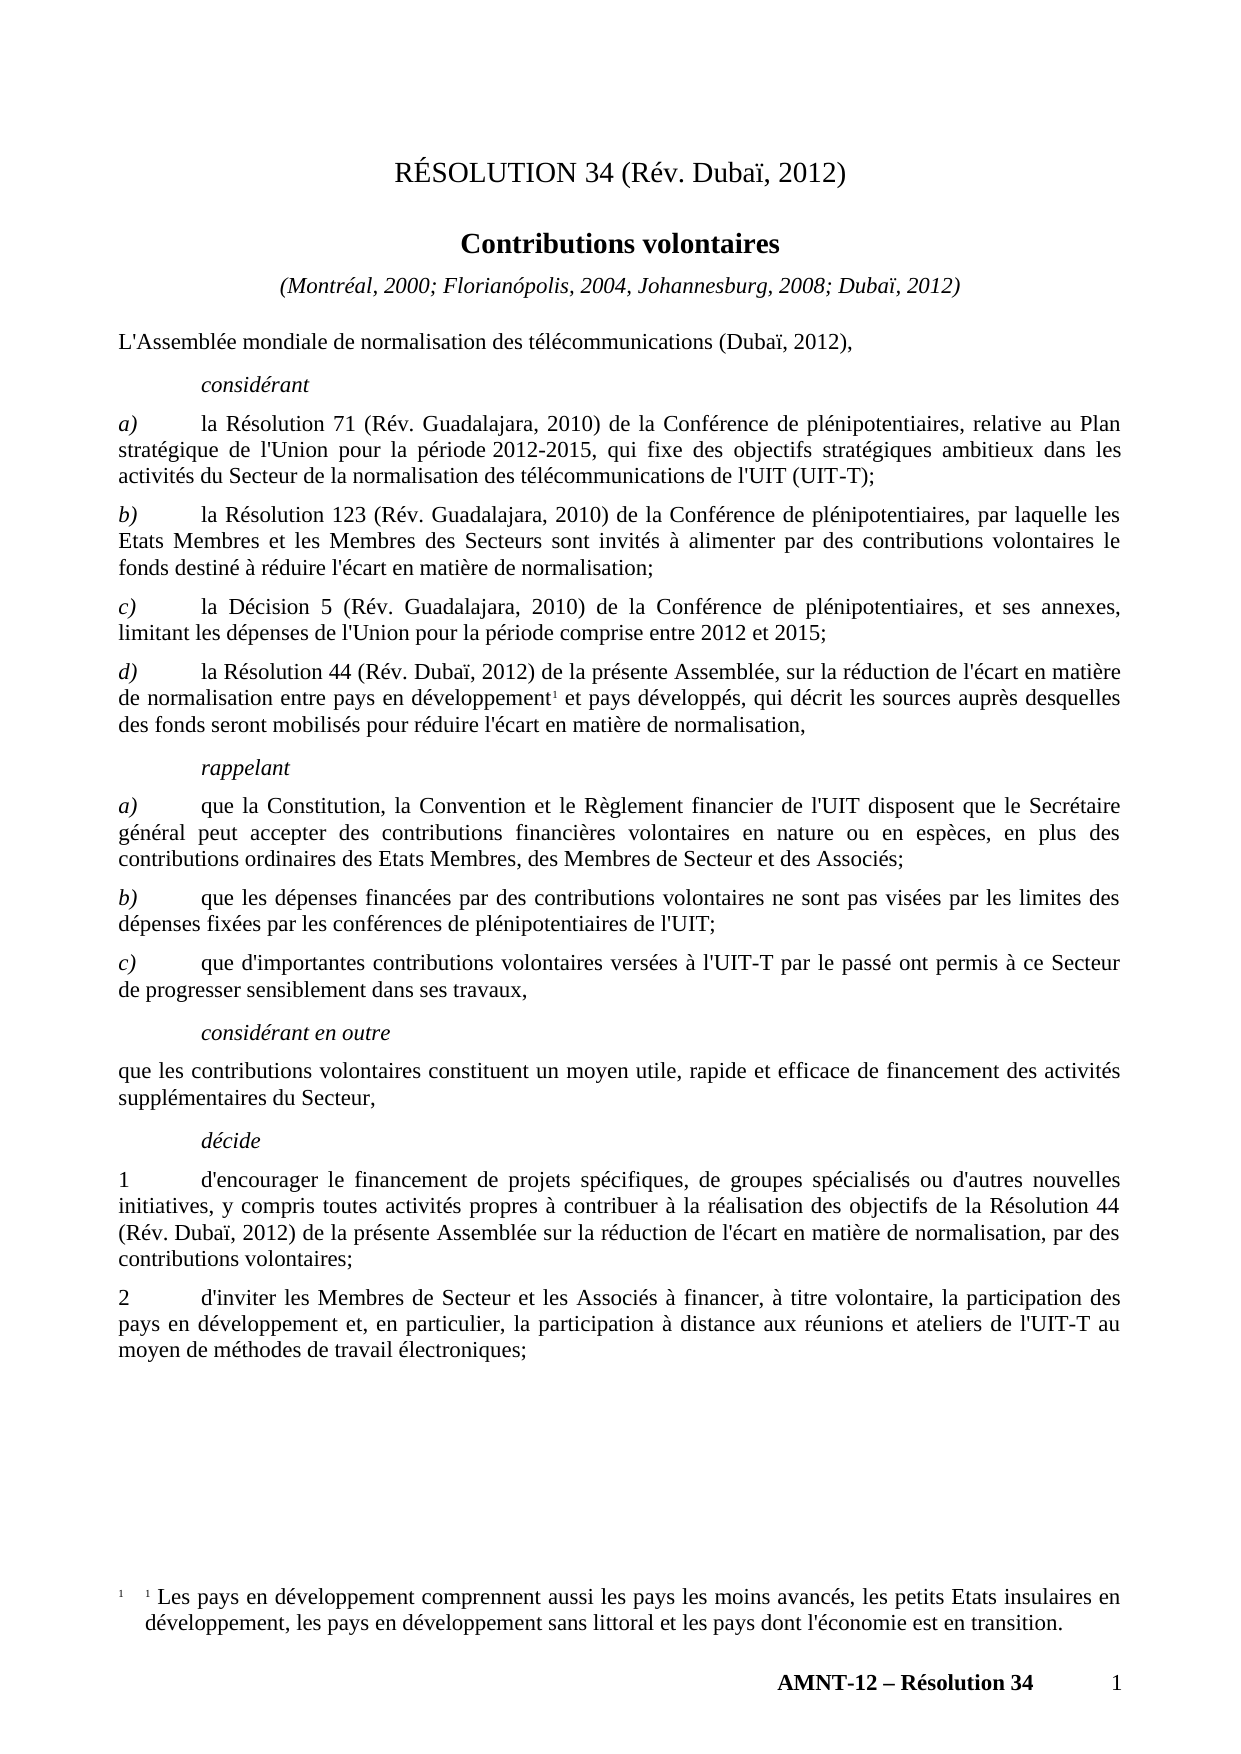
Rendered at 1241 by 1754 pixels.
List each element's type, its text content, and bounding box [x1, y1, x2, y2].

text c) que d'importantes contributions volontaires versées à l'UIT-T par le passé ont permis à ce Secteur de progresser sensiblement dans ses travaux, [118, 949, 1122, 1002]
title Contributions volontaires [118, 226, 1122, 260]
text 1 d'encourager le financement de projets spécifiques, de groupes spécialisés ou d'autres nouvelles initiatives, y compris toutes activités propres à contribuer à la réalisation des objectifs de la Résolution 44 (Rév. Dubaï, 2012) de la présente Assemblée sur la réduction de l'écart en matière de normalisation, par des contributions volontaires; [118, 1166, 1122, 1271]
text considérant en outre [201, 1019, 1122, 1045]
text considérant [201, 371, 1122, 397]
text b) la Résolution 123 (Rév. Guadalajara, 2010) de la Conférence de plénipotentiaires, par laquelle les Etats Membres et les Membres des Secteurs sont invités à alimenter par des contributions volontaires le fonds destiné à réduire l'écart en matière de normalisation; [118, 501, 1122, 580]
text (Montréal, 2000; Florianópolis, 2004, Johannesburg, 2008; Dubaï, 2012) [118, 272, 1122, 299]
text 2 d'inviter les Membres de Secteur et les Associés à financer, à titre volontaire, la participation des pays en développement et, en particulier, la participation à distance aux réunions et ateliers de l'UIT-T au moyen de méthodes de travail électroniques; [118, 1284, 1122, 1363]
text b) que les dépenses financées par des contributions volontaires ne sont pas visées par les limites des dépenses fixées par les conférences de plénipotentiaires de l'UIT; [118, 884, 1122, 937]
text d) la Résolution 44 (Rév. Dubaï, 2012) de la présente Assemblée, sur la réduction de l'écart en matière de normalisation entre pays en développement1 et pays développés, qui décrit les sources auprès desquelles des fonds seront mobilisés pour réduire l'écart en matière de normalisation, [118, 658, 1122, 737]
text a) la Résolution 71 (Rév. Guadalajara, 2010) de la Conférence de plénipotentiaires, relative au Plan stratégique de l'Union pour la période 2012-2015, qui fixe des objectifs stratégiques ambitieux dans les activités du Secteur de la normalisation des télécommunications de l'UIT (UIT-T); [118, 410, 1122, 489]
title L'Assemblée mondiale de normalisation des télécommunications (Dubaï, 2012), [118, 328, 1122, 354]
text décide [201, 1127, 1122, 1153]
text que les contributions volontaires constituent un moyen utile, rapide et efficace de financement des activités supplémentaires du Secteur, [118, 1058, 1122, 1110]
text c) la Décision 5 (Rév. Guadalajara, 2010) de la Conférence de plénipotentiaires, et ses annexes, limitant les dépenses de l'Union pour la période comprise entre 2012 et 2015; [118, 593, 1122, 646]
text rappelant [201, 754, 1122, 780]
text a) que la Constitution, la Convention et le Règlement financier de l'UIT disposent que le Secrétaire général peut accepter des contributions financières volontaires en nature ou en espèces, en plus des contributions ordinaires des Etats Membres, des Membres de Secteur et des Associés; [118, 793, 1122, 872]
text RÉSOLUTION 34 (Rév. Dubaï, 2012) [118, 155, 1122, 189]
